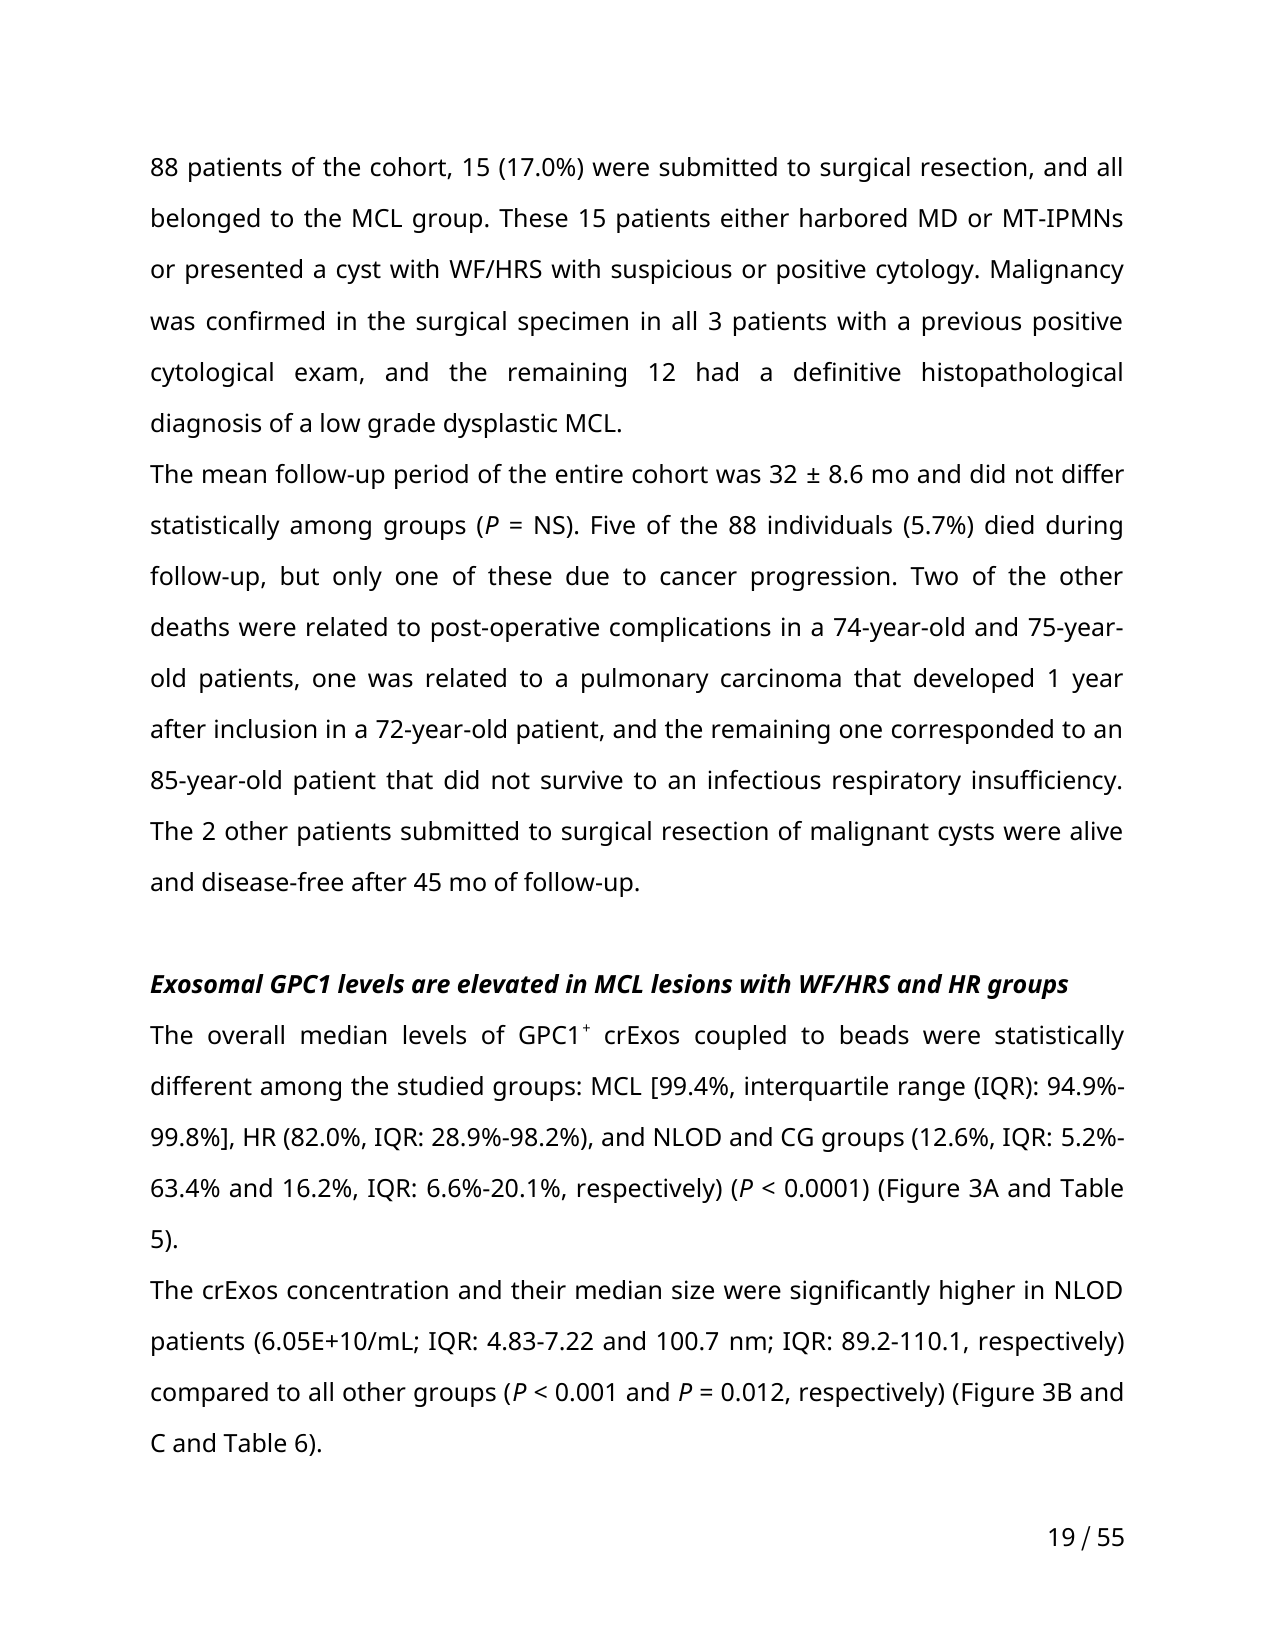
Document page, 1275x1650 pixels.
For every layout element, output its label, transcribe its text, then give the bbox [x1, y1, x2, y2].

text Exosomal GPC1 levels are elevated in MCL lesions with WF/HRS and HR groups [150, 967, 1125, 1001]
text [150, 150, 1125, 439]
text The crExos concentration and their median size were significantly higher in NLOD patients (6.05E+10/mL; IQR: 4.83-7.22 and 100.7 nm; IQR: 89.2-110.1, respectively) compared to all other groups (P < 0.001 and P = 0.012, respectively) (Figure 3B and C and Table 6). [150, 1273, 1125, 1460]
text The overall median levels of GPC1+ crExos coupled to beads were statistically different among the studied groups: MCL [99.4%, interquartile range (IQR): 94.9%-99.8%], HR (82.0%, IQR: 28.9%-98.2%), and NLOD and CG groups (12.6%, IQR: 5.2%-63.4% and 16.2%, IQR: 6.6%-20.1%, respectively) (P < 0.0001) (Figure 3A and Table 5). [150, 1018, 1125, 1256]
text The mean follow-up period of the entire cohort was 32 ± 8.6 mo and did not differ statistically among groups (P = NS). Five of the 88 individuals (5.7%) died during follow-up, but only one of these due to cancer progression. Two of the other deaths were related to post-operative complications in a 74-year-old and 75-year-old patients, one was related to a pulmonary carcinoma that developed 1 year after inclusion in a 72-year-old patient, and the remaining one corresponded to an 85-year-old patient that did not survive to an infectious respiratory insufficiency. The 2 other patients submitted to surgical resection of malignant cysts were alive and disease-free after 45 mo of follow-up. [150, 456, 1125, 899]
